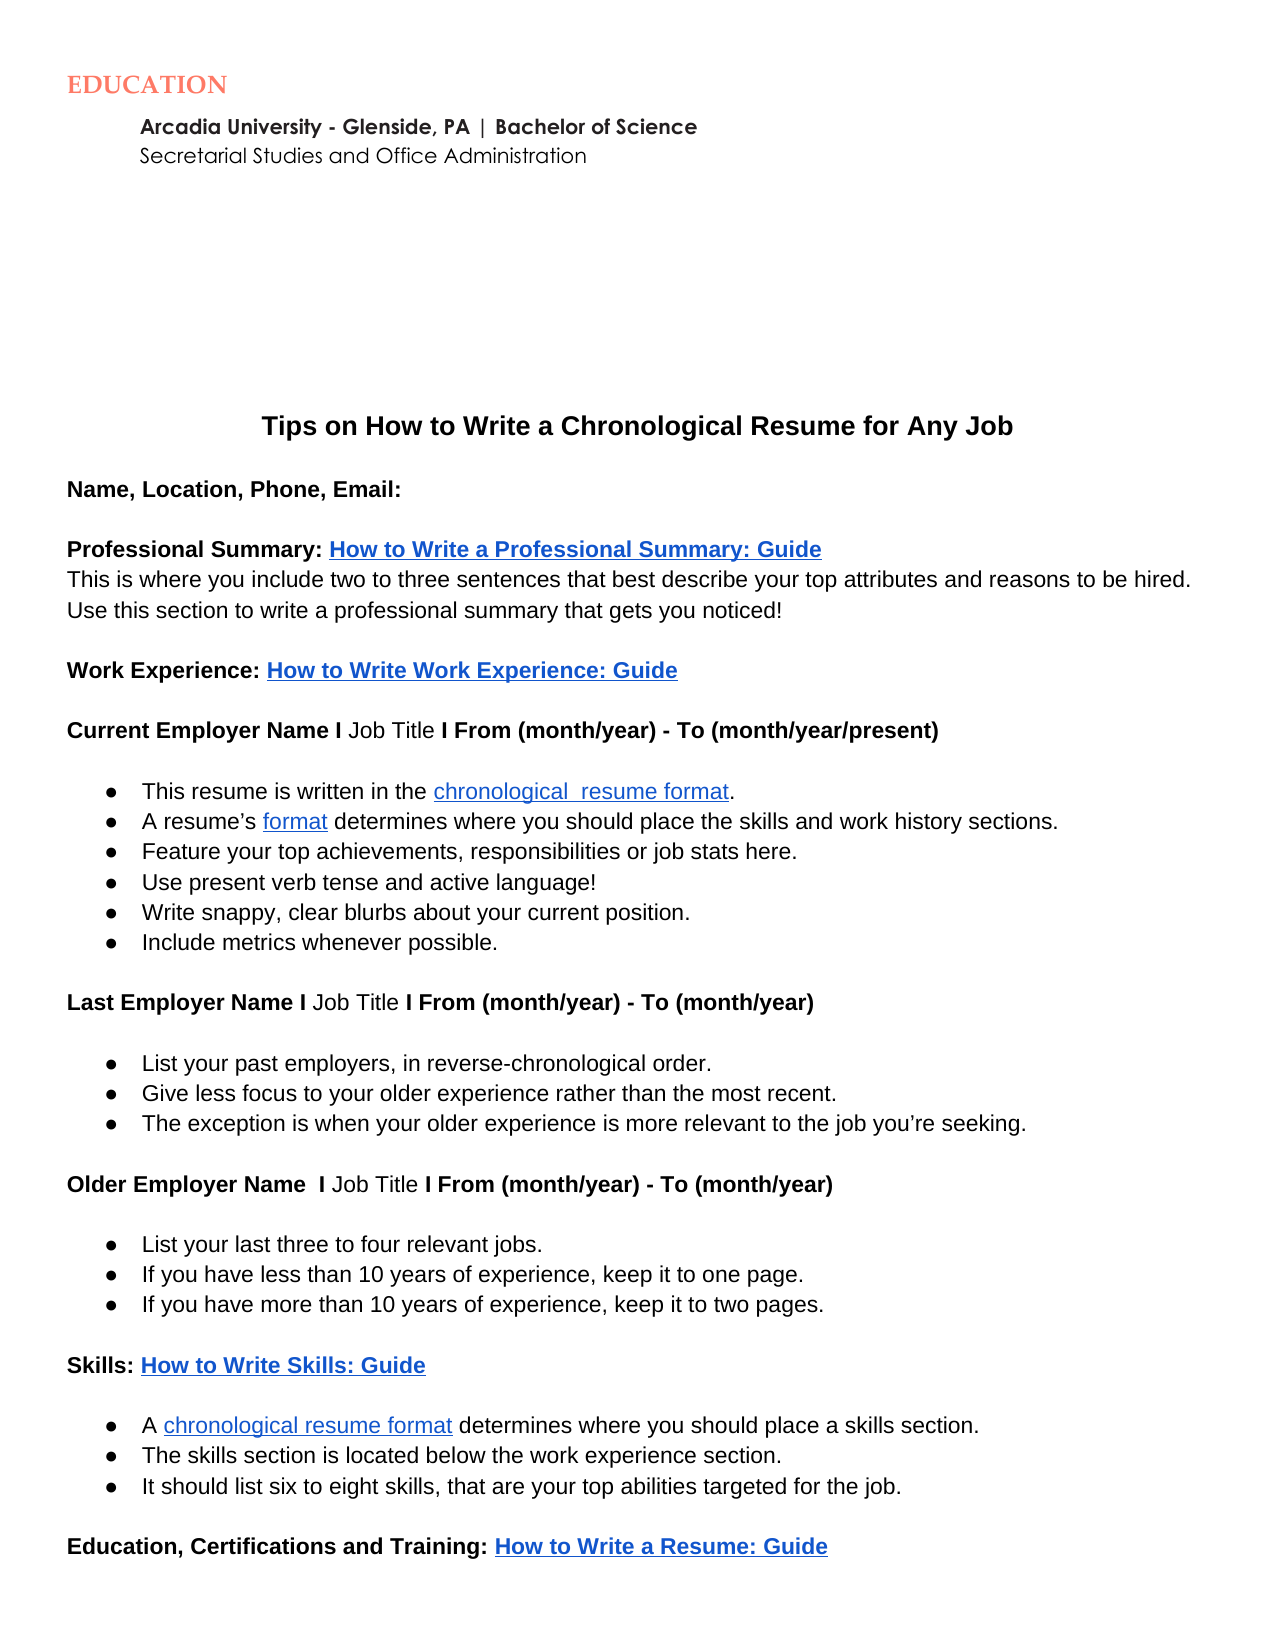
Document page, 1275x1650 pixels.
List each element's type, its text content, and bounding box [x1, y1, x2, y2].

list If you have more than 10 years of experience, keep it to two pages. [104, 1291, 1208, 1318]
text Name, Location, Phone, Email: [67, 476, 1208, 502]
list A chronological resume format determines where you should place a skills section. [104, 1412, 1208, 1439]
text Tips on How to Write a Chronological Resume for Any Job [67, 410, 1208, 441]
list The exception is when your older experience is more relevant to the job you’re seeking. [104, 1110, 1208, 1137]
list Write snappy, clear blurbs about your current position. [104, 899, 1208, 925]
list Include metrics whenever possible. [104, 929, 1208, 955]
list If you have less than 10 years of experience, keep it to one page. [104, 1261, 1208, 1288]
list List your past employers, in reverse-chronological order. [104, 1050, 1208, 1076]
text Education, Certifications and Training: How to Write a Resume: Guide [67, 1533, 1208, 1559]
text Skills: How to Write Skills: Guide [67, 1352, 1208, 1378]
list A resume’s format determines where you should place the skills and work history sections. [104, 808, 1208, 834]
list It should list six to eight skills, that are your top abilities targeted for the job. [104, 1473, 1208, 1499]
text Secretarial Studies and Office Administration [139, 141, 1208, 170]
list Use present verb tense and active language! [104, 868, 1208, 895]
text This is where you include two to three sentences that best describe your top attributes and reasons to be hired. Use this section to write a professional summary that gets you noticed! [67, 566, 1208, 623]
text Work Experience: How to Write Work Experience: Guide [67, 657, 1208, 683]
text Professional Summary: How to Write a Professional Summary: Guide [67, 536, 1208, 563]
list The skills section is located below the work experience section. [104, 1442, 1208, 1469]
list Feature your top achievements, responsibilities or job stats here. [104, 838, 1208, 865]
text EDUCATION [67, 67, 1208, 100]
text Arcadia University - Glenside, PA | Bachelor of Science [139, 111, 1208, 141]
list Give less focus to your older experience rather than the most recent. [104, 1080, 1208, 1106]
text Older Employer Name I Job Title I From (month/year) - To (month/year) [67, 1171, 1208, 1197]
text Last Employer Name I Job Title I From (month/year) - To (month/year) [67, 989, 1208, 1016]
text Current Employer Name I Job Title I From (month/year) - To (month/year/present) [67, 717, 1208, 744]
list This resume is written in the chronological resume format. [104, 778, 1208, 804]
list List your last three to four relevant jobs. [104, 1231, 1208, 1257]
